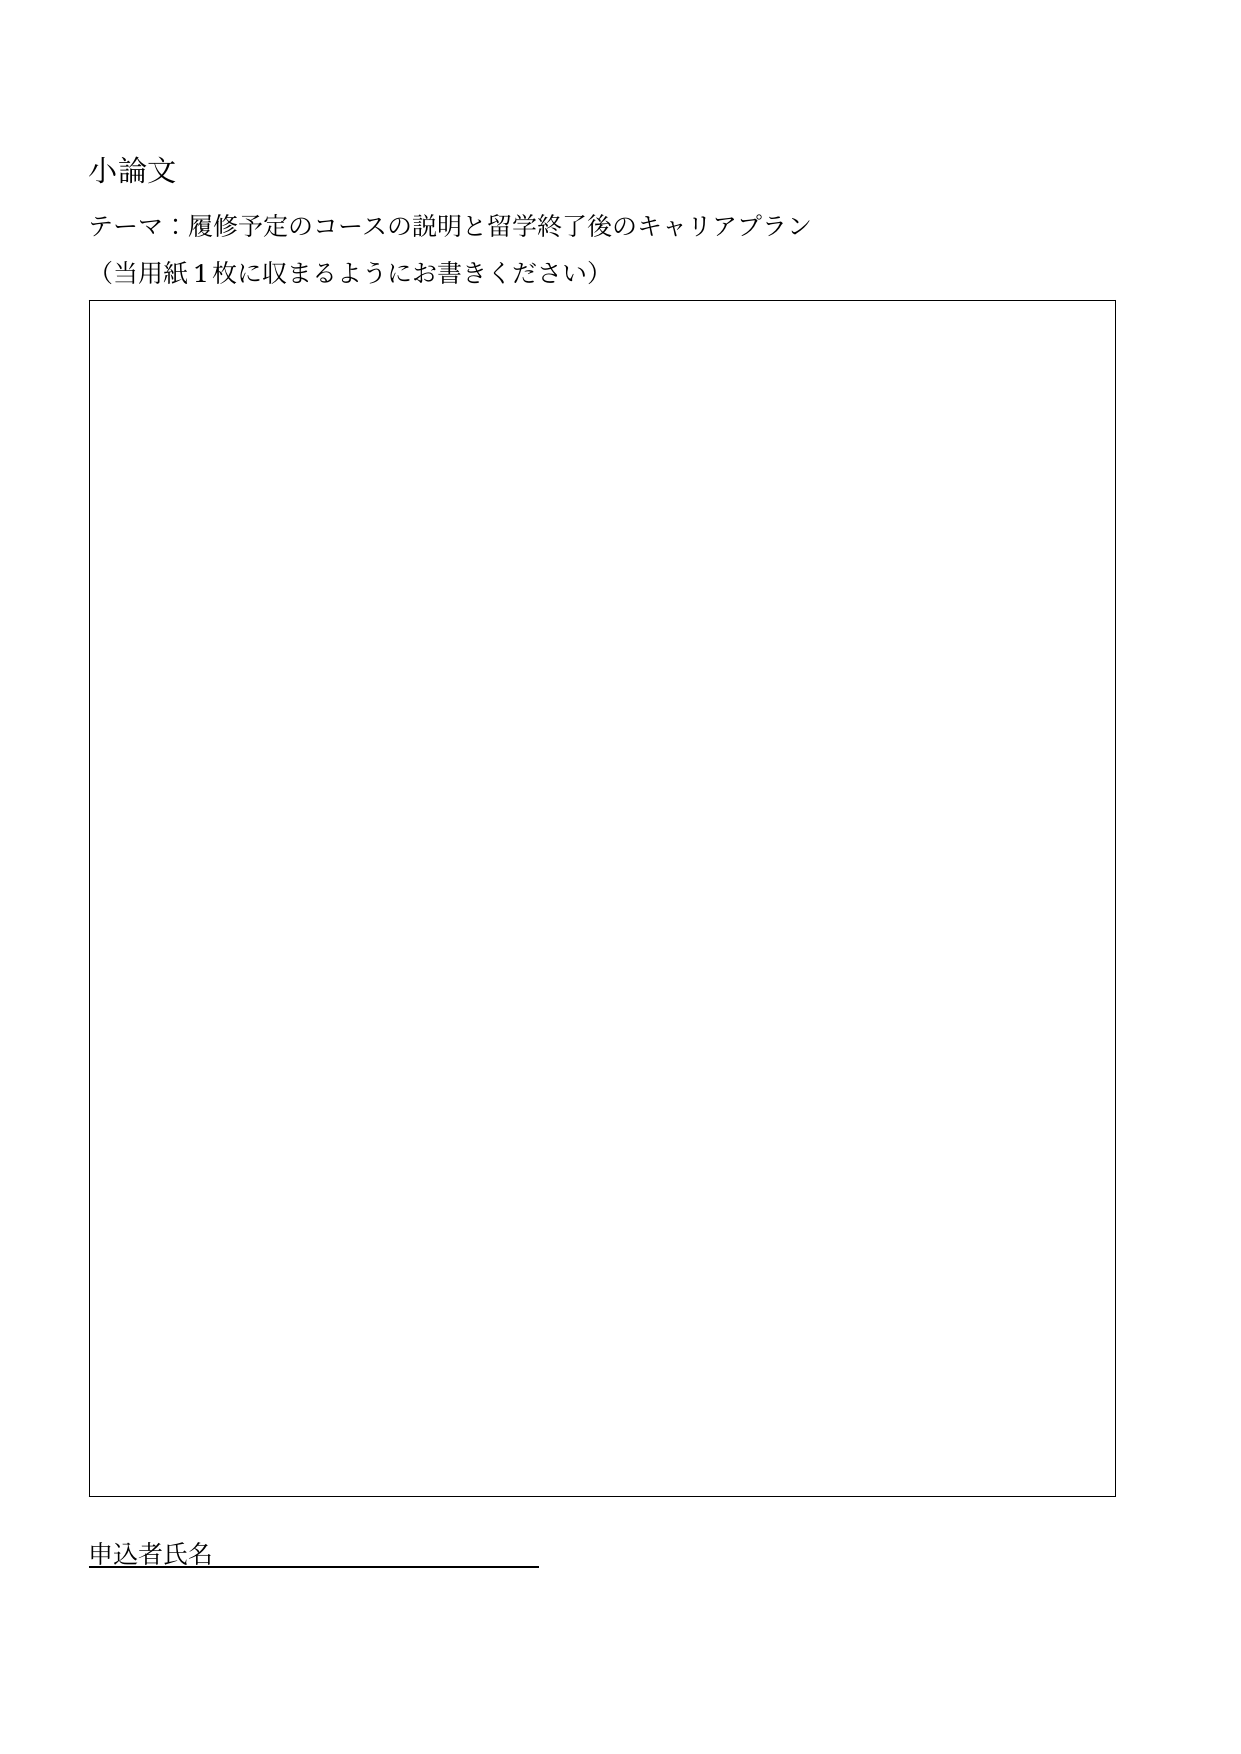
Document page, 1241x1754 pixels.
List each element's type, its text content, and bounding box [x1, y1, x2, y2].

text 申込者氏名 小論文 [89, 131, 1116, 206]
text （当用紙1枚に収まるようにお書きください） [89, 253, 1116, 290]
text テーマ：履修予定のコースの説明と留学終了後のキャリアプラン [89, 206, 1116, 243]
text 申込者氏名 [89, 1534, 1116, 1572]
table_header [90, 301, 1115, 1496]
